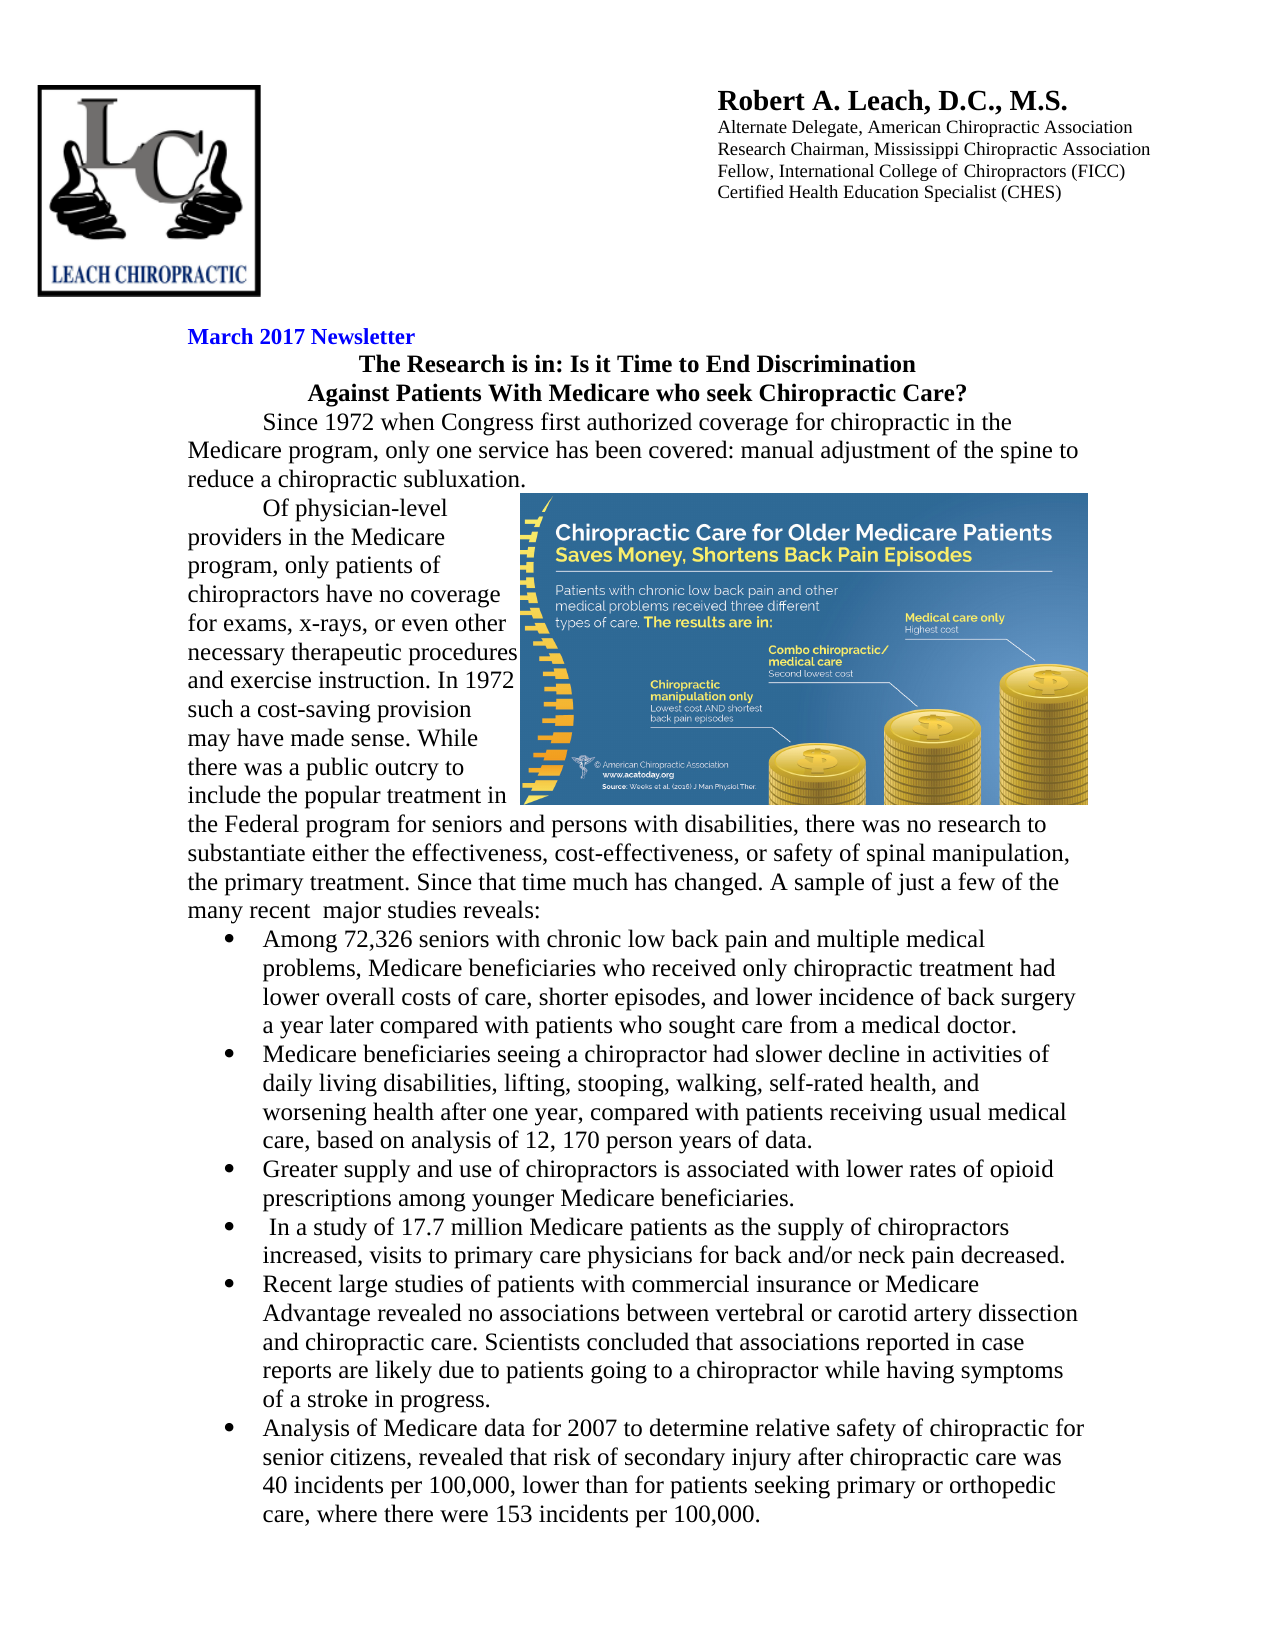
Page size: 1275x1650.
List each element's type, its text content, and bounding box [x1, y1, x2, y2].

text The Research is in: Is it Time to End Discrimination [187, 349, 1087, 378]
text Since 1972 when Congress first authorized coverage for chiropractic in the Medicare program, only one service has been covered: manual adjustment of the spine to reduce a chiropractic subluxation. [187, 407, 1087, 493]
subtitle March 2017 Newsletter [187, 323, 1087, 349]
text Against Patients With Medicare who seek Chiropractic Care? [187, 378, 1087, 407]
list Among 72,326 seniors with chronic low back pain and multiple medical problems, Medicare beneficiaries who received only chiropractic treatment had lower overall costs of care, shorter episodes, and lower incidence of back surgery a year later compared with patients who sought care from a medical doctor. [225, 924, 1087, 1039]
list Medicare beneficiaries seeing a chiropractor had slower decline in activities of daily living disabilities, lifting, stooping, walking, self-rated health, and worsening health after one year, compared with patients receiving usual medical care, based on analysis of 12, 170 person years of data. [225, 1039, 1087, 1154]
list Greater supply and use of chiropractors is associated with lower rates of opioid prescriptions among younger Medicare beneficiaries. [225, 1154, 1087, 1212]
list Analysis of Medicare data for 2007 to determine relative safety of chiropractic for senior citizens, revealed that risk of secondary injury after chiropractic care was 40 incidents per 100,000, lower than for patients seeking primary or orthopedic care, where there were 153 incidents per 100,000. [225, 1413, 1087, 1528]
list In a study of 17.7 million Medicare patients as the supply of chiropractors increased, visits to primary care physicians for back and/or neck pain decreased. [225, 1212, 1087, 1269]
list Recent large studies of patients with commercial insurance or Medicare Advantage revealed no associations between vertebral or carotid artery dissection and chiropractic care. Scientists concluded that associations reported in case reports are likely due to patients going to a chiropractor while having symptoms of a stroke in progress. [225, 1269, 1087, 1413]
text Of physician-level providers in the Medicare program, only patients of chiropractors have no coverage for exams, x-rays, or even other necessary therapeutic procedures and exercise instruction. In 1972 such a cost-saving provision may have made sense. While there was a public outcry to include the popular treatment in the Federal program for seniors and persons with disabilities, there was no research to substantiate either the effectiveness, cost-effectiveness, or safety of spinal manipulation, the primary treatment. Since that time much has changed. A sample of just a few of the many recent major studies reveals: [187, 493, 1087, 924]
